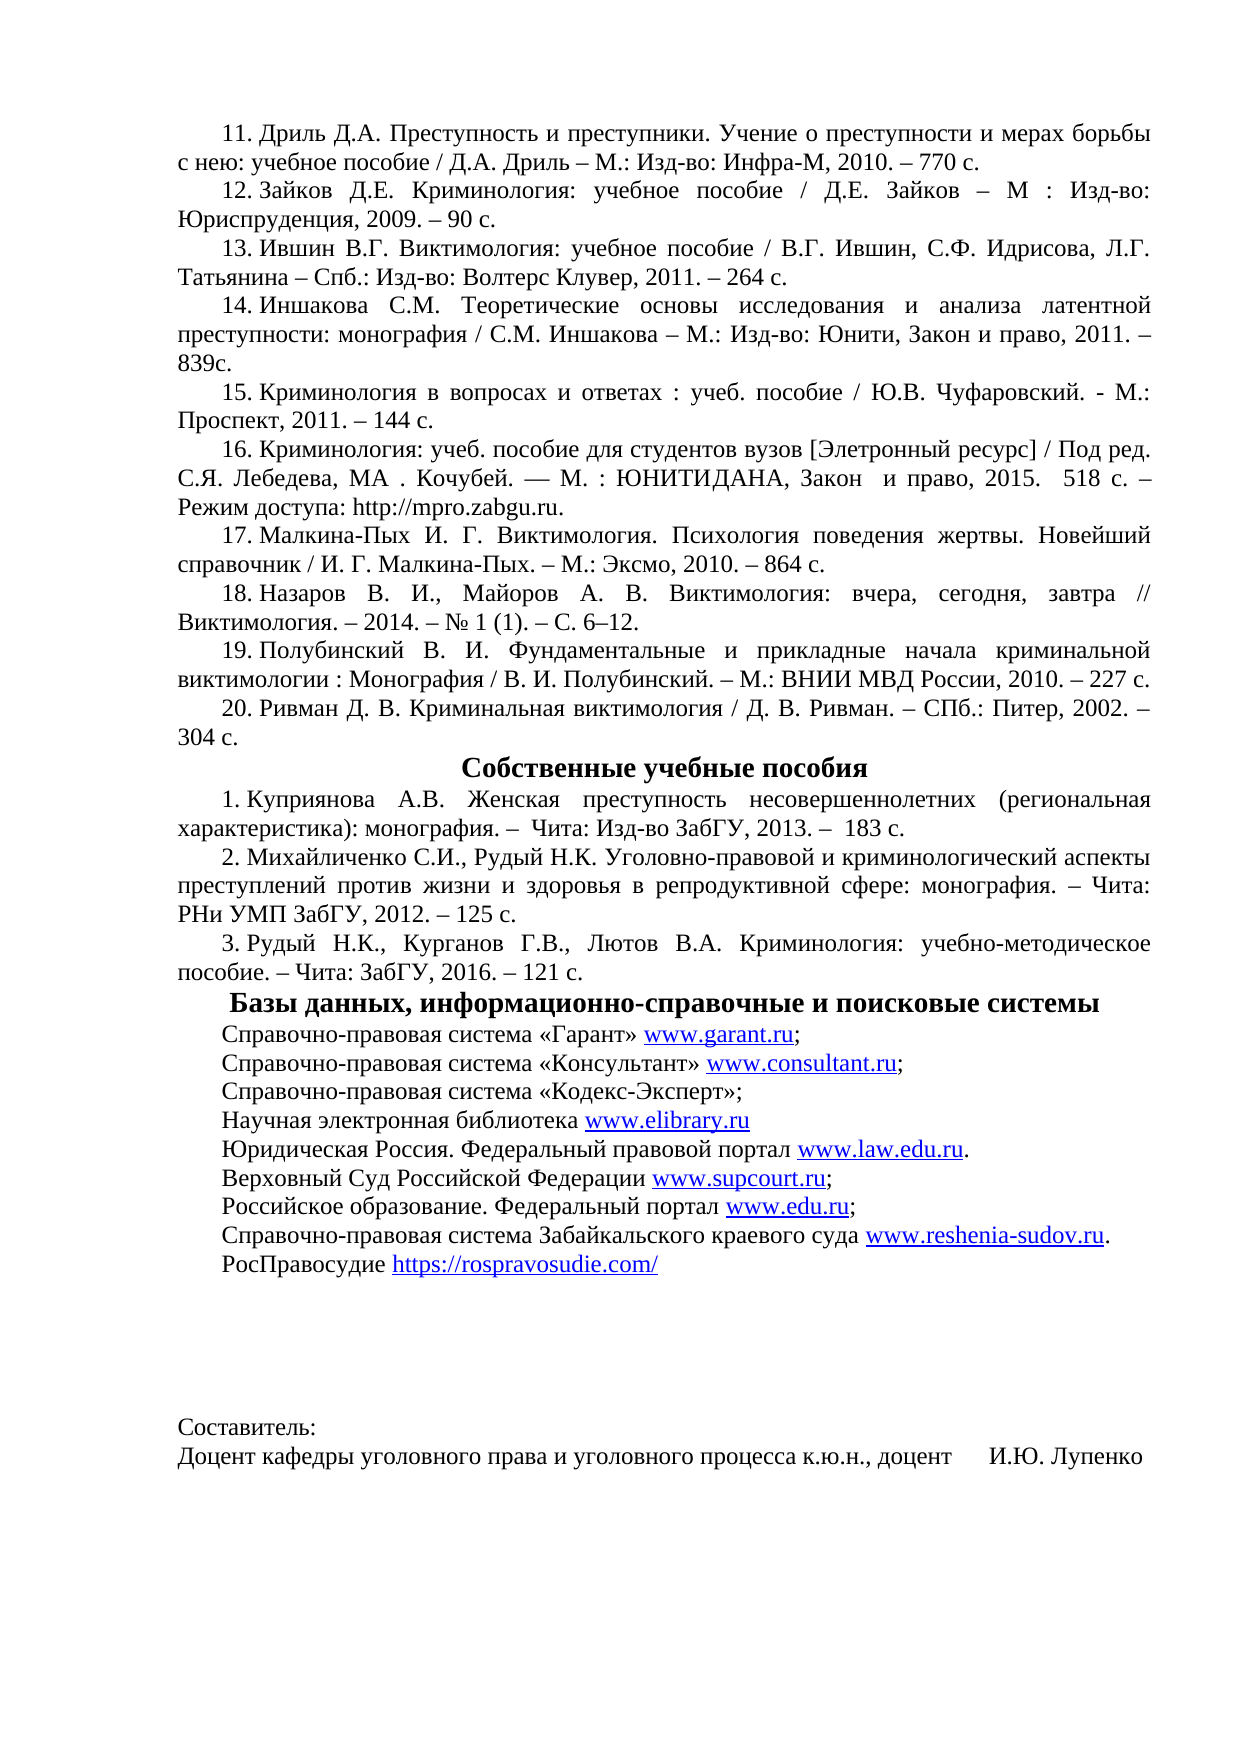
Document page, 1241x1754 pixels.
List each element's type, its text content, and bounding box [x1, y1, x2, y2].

list Малкина-Пых И. Г. Виктимология. Психология поведения жертвы. Новейший справочник / И. Г. Малкина-Пых. – М.: Эксмо, 2010. – 864 с. [177, 521, 1152, 578]
text Справочно-правовая система «Кодекс-Эксперт»; [177, 1076, 1152, 1105]
list Михайличенко С.И., Рудый Н.К. Уголовно-правовой и криминологический аспекты преступлений против жизни и здоровья в репродуктивной сфере: монография. – Чита: РНи УМП ЗабГУ, 2012. – 125 с. [177, 842, 1152, 928]
text Справочно-правовая система Забайкальского краевого суда www.reshenia-sudov.ru. [177, 1220, 1152, 1249]
text Собственные учебные пособия [177, 751, 1152, 784]
list Криминология: учеб. пособие для студентов вузов [Элетронный ресурс] / Под ред. С.Я. Лебедева, MA . Кочубей. — M. : ЮНИТИДАНА, Закон и право, 2015. 518 с. – Режим доступа: http://mpro.zabgu.ru. [177, 434, 1152, 521]
list Назаров В. И., Майоров А. В. Виктимология: вчера, сегодня, завтра // Виктимология. – 2014. – № 1 (1). – С. 6–12. [177, 578, 1152, 636]
text РосПравосудие https://rospravosudie.com/ [177, 1249, 1152, 1278]
text Справочно-правовая система «Гарант» www.garant.ru; [177, 1019, 1152, 1048]
text Научная электронная библиотека www.elibrary.ru [177, 1105, 1152, 1134]
list Ривман Д. В. Криминальная виктимология / Д. В. Ривман. – СПб.: Питер, 2002. – 304 с. [177, 693, 1152, 751]
list Ившин В.Г. Виктимология: учебное пособие / В.Г. Ившин, С.Ф. Идрисова, Л.Г. Татьянина – Спб.: Изд-во: Волтерс Клувер, 2011. – 264 с. [177, 233, 1152, 291]
list Полубинский В. И. Фундаментальные и прикладные начала криминальной виктимологии : Монография / В. И. Полубинский. – М.: ВНИИ МВД России, 2010. – 227 с. [177, 636, 1152, 693]
list Куприянова А.В. Женская преступность несовершеннолетних (региональная характеристика): монография. – Чита: Изд-во ЗабГУ, 2013. – 183 с. [177, 784, 1152, 842]
text Справочно-правовая система «Консультант» www.consultant.ru; [177, 1048, 1152, 1076]
text Верховный Суд Российской Федерации www.supcourt.ru; [177, 1163, 1152, 1191]
list Криминология в вопросах и ответах : учеб. пособие / Ю.В. Чуфаровский. - М.: Проспект, 2011. – 144 с. [177, 377, 1152, 434]
text Российское образование. Федеральный портал www.edu.ru; [177, 1191, 1152, 1220]
text Доцент кафедры уголовного права и уголовного процесса к.ю.н., доцент И.Ю. Лупенко [177, 1441, 1152, 1469]
list Дриль Д.А. Преступность и преступники. Учение о преступности и мерах борьбы с нею: учебное пособие / Д.А. Дриль – М.: Изд-во: Инфра-М, 2010. – 770 с. [177, 118, 1152, 176]
list Рудый Н.К., Курганов Г.В., Лютов В.А. Криминология: учебно-методическое пособие. – Чита: ЗабГУ, 2016. – 121 с. [177, 928, 1152, 985]
list Зайков Д.Е. Криминология: учебное пособие / Д.Е. Зайков – М : Изд-во: Юриспруденция, 2009. – 90 с. [177, 176, 1152, 233]
text Базы данных, информационно-справочные и поисковые системы [177, 985, 1152, 1019]
text Юридическая Россия. Федеральный правовой портал www.law.edu.ru. [177, 1134, 1152, 1163]
list Иншакова С.М. Теоретические основы исследования и анализа латентной преступности: монография / С.М. Иншакова – М.: Изд-во: Юнити, Закон и право, 2011. – 839с. [177, 291, 1152, 377]
text Составитель: [177, 1412, 1152, 1441]
